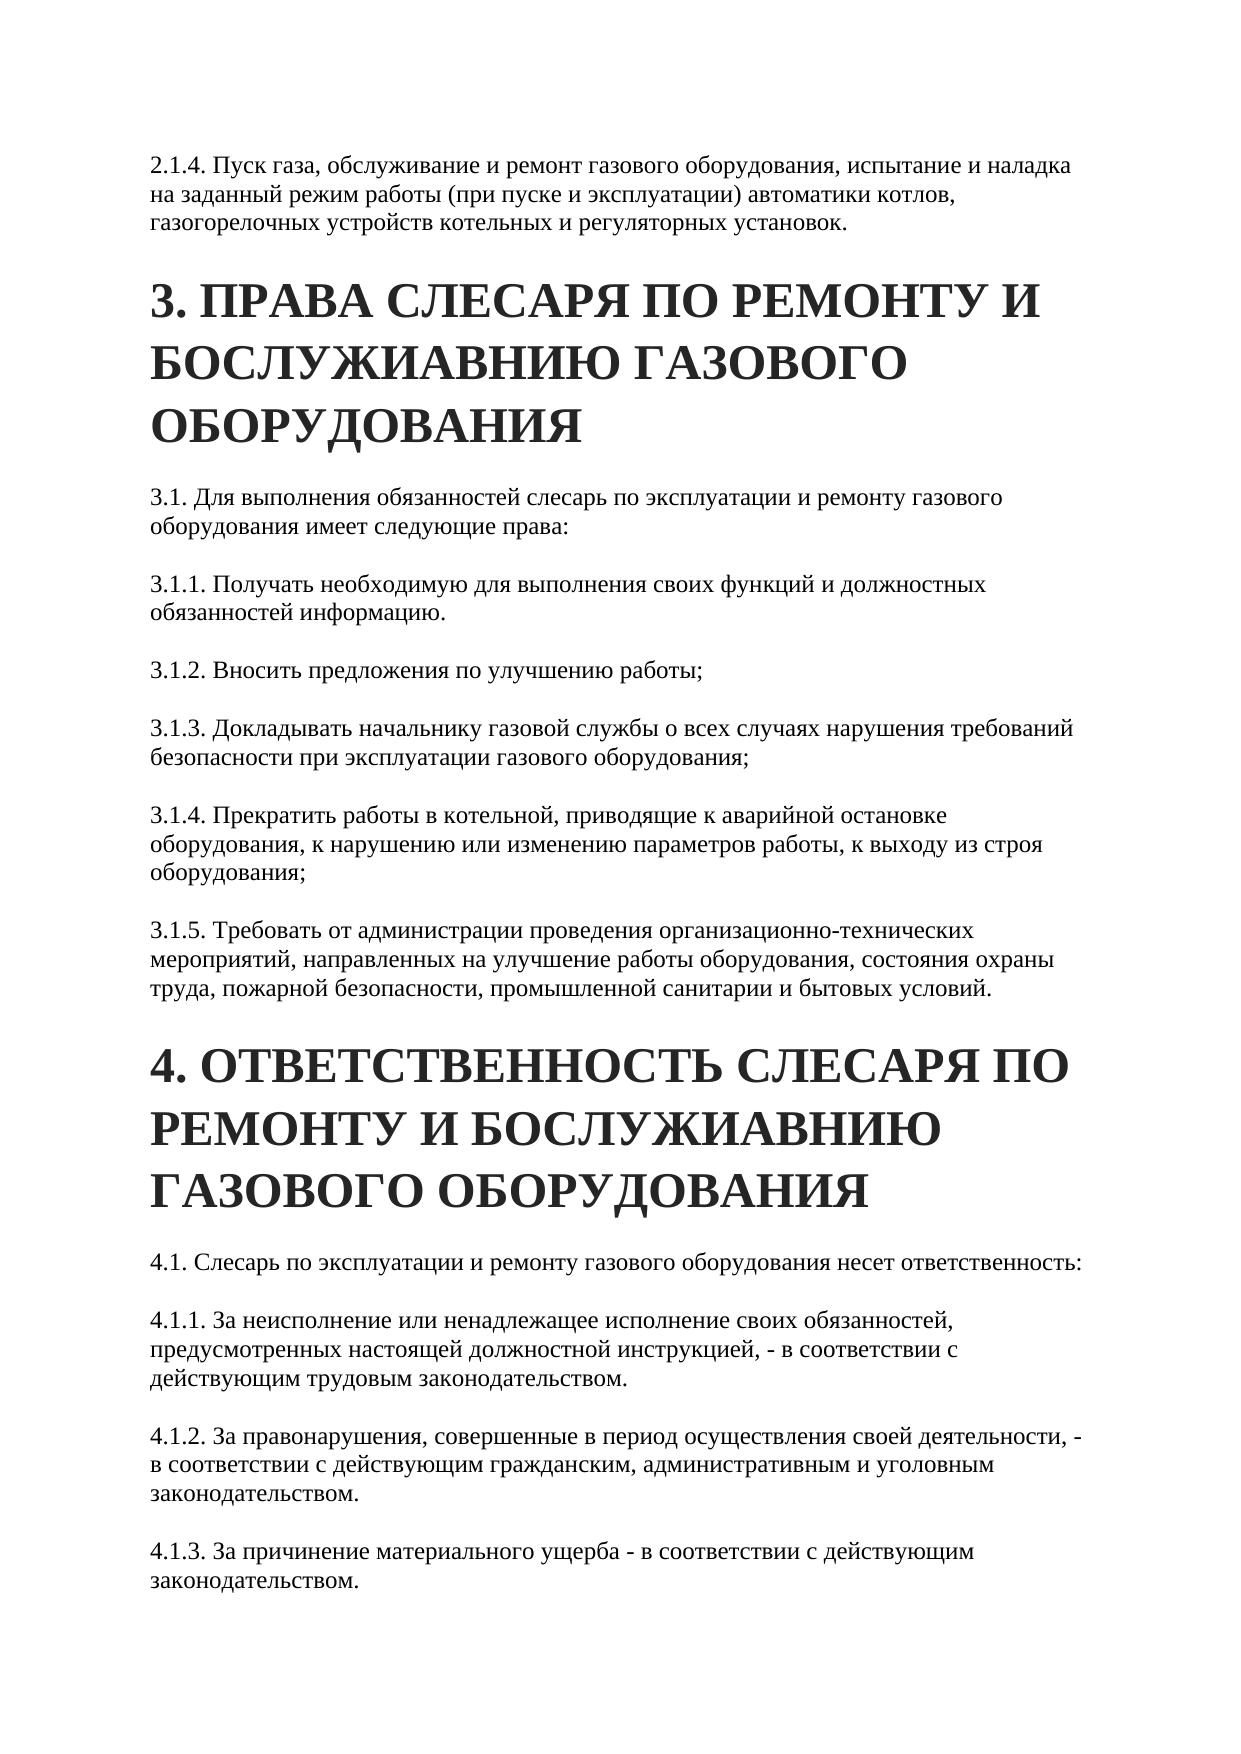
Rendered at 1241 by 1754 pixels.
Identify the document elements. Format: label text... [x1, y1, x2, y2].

text 3.1.1. Получать необходимую для выполнения своих функций и должностных обязанностей информацию. [150, 569, 1090, 626]
text 4.1.2. За правонарушения, совершенные в период осуществления своей деятельности, - в соответствии с действующим гражданским, административным и уголовным законодательством. [150, 1421, 1090, 1507]
text 3.1.2. Вносить предложения по улучшению работы; [150, 655, 1090, 684]
text 4. ОТВЕТСТВЕННОСТЬ СЛЕСАРЯ ПО РЕМОНТУ И БОСЛУЖИАВНИЮ ГАЗОВОГО ОБОРУДОВАНИЯ [150, 1031, 1090, 1218]
text 2.1.4. Пуск газа, обслуживание и ремонт газового оборудования, испытание и наладка на заданный режим работы (при пуске и эксплуатации) автоматики котлов, газогорелочных устройств котельных и регуляторных установок. [150, 150, 1090, 236]
text 4.1. Слесарь по эксплуатации и ремонту газового оборудования несет ответственность: [150, 1247, 1090, 1276]
text 3. ПРАВА СЛЕСАРЯ ПО РЕМОНТУ И БОСЛУЖИАВНИЮ ГАЗОВОГО ОБОРУДОВАНИЯ [150, 265, 1090, 453]
text 4.1.3. За причинение материального ущерба - в соответствии с действующим законодательством. [150, 1536, 1090, 1594]
text 4.1.1. За неисполнение или ненадлежащее исполнение своих обязанностей, предусмотренных настоящей должностной инструкцией, - в соответствии с действующим трудовым законодательством. [150, 1305, 1090, 1392]
text 3.1. Для выполнения обязанностей слесарь по эксплуатации и ремонту газового оборудования имеет следующие права: [150, 482, 1090, 539]
text 3.1.5. Требовать от администрации проведения организационно-технических мероприятий, направленных на улучшение работы оборудования, состояния охраны труда, пожарной безопасности, промышленной санитарии и бытовых условий. [150, 915, 1090, 1002]
text 3.1.4. Прекратить работы в котельной, приводящие к аварийной остановке оборудования, к нарушению или изменению параметров работы, к выходу из строя оборудования; [150, 800, 1090, 886]
text 3.1.3. Докладывать начальнику газовой службы о всех случаях нарушения требований безопасности при эксплуатации газового оборудования; [150, 713, 1090, 771]
